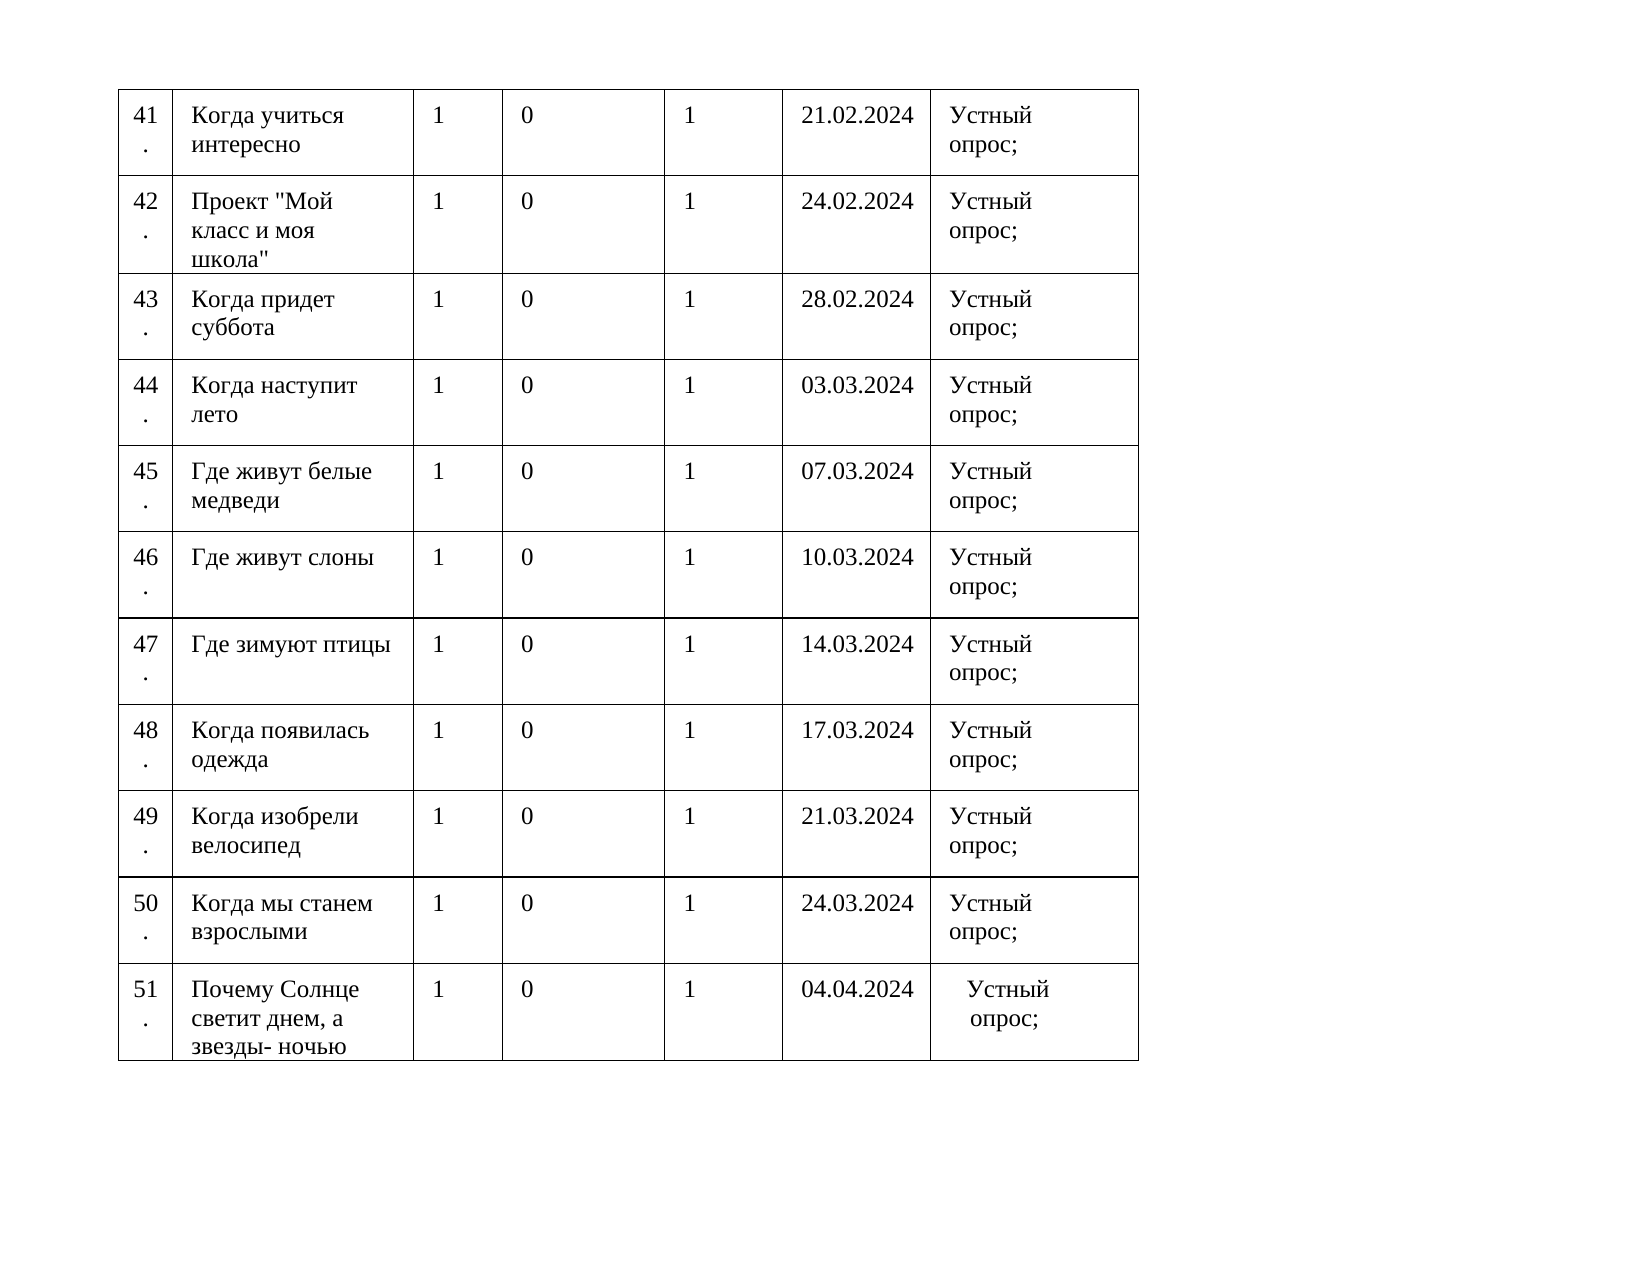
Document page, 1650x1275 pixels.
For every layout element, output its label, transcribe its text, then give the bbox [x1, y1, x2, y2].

table_cell 0 [503, 176, 664, 272]
table_cell Когда изобрели велосипед [173, 791, 413, 876]
table_cell Устный опрос; [931, 964, 1138, 1060]
table_cell 0 [503, 532, 664, 617]
table_cell 1 [414, 274, 502, 359]
table_cell 10.03.2024 [783, 532, 930, 617]
table_cell 0 [503, 705, 664, 790]
table_cell Когда появилась одежда [173, 705, 413, 790]
table_cell 41. [119, 90, 172, 175]
table_cell Проект "Мой класс и моя школа" [173, 176, 413, 272]
table_cell 1 [665, 274, 782, 359]
table_cell 1 [665, 705, 782, 790]
table_cell Когда учиться интересно [173, 90, 413, 175]
table_cell Устный опрос; [931, 532, 1138, 617]
table_cell 1 [665, 619, 782, 704]
table_cell 21.02.2024 [783, 90, 930, 175]
table_cell Где живут слоны [173, 532, 413, 617]
table_cell 50. [119, 878, 172, 963]
table_cell Устный опрос; [931, 705, 1138, 790]
table_cell 46. [119, 532, 172, 617]
table_cell Когда наступит лето [173, 360, 413, 445]
table_cell 21.03.2024 [783, 791, 930, 876]
table_cell 1 [665, 878, 782, 963]
table_cell 44. [119, 360, 172, 445]
table_cell 1 [665, 532, 782, 617]
table_cell 1 [414, 705, 502, 790]
table_cell Почему Солнце светит днем, а звезды- ночью [173, 964, 413, 1060]
table_cell 47. [119, 619, 172, 704]
table_cell 0 [503, 274, 664, 359]
table_cell 1 [414, 176, 502, 272]
table_cell 1 [414, 360, 502, 445]
table_cell 24.03.2024 [783, 878, 930, 963]
table_cell 1 [414, 791, 502, 876]
table_cell Устный опрос; [931, 791, 1138, 876]
table_cell 0 [503, 360, 664, 445]
table_cell Где зимуют птицы [173, 619, 413, 704]
table_cell 49. [119, 791, 172, 876]
table_cell Устный опрос; [931, 274, 1138, 359]
table_cell 51. [119, 964, 172, 1060]
table_cell 28.02.2024 [783, 274, 930, 359]
table_cell 1 [665, 90, 782, 175]
table_cell 43. [119, 274, 172, 359]
table_cell 1 [665, 964, 782, 1060]
table_cell 0 [503, 878, 664, 963]
table_cell Устный опрос; [931, 878, 1138, 963]
table_cell Когда мы станем взрослыми [173, 878, 413, 963]
table_cell 1 [665, 176, 782, 272]
table_cell Устный опрос; [931, 90, 1138, 175]
table_cell 42. [119, 176, 172, 272]
table_cell Когда придет суббота [173, 274, 413, 359]
table_cell 24.02.2024 [783, 176, 930, 272]
table_cell 45. [119, 446, 172, 531]
table_cell 0 [503, 446, 664, 531]
table_cell 0 [503, 619, 664, 704]
table_cell 1 [414, 532, 502, 617]
table_cell 1 [414, 878, 502, 963]
table_cell Устный опрос; [931, 360, 1138, 445]
table_cell 1 [665, 791, 782, 876]
table_cell 0 [503, 964, 664, 1060]
table_cell 1 [665, 446, 782, 531]
table_cell 14.03.2024 [783, 619, 930, 704]
table_cell Устный опрос; [931, 446, 1138, 531]
table_cell Где живут белые медведи [173, 446, 413, 531]
table_cell 04.04.2024 [783, 964, 930, 1060]
table_cell 07.03.2024 [783, 446, 930, 531]
table_cell 0 [503, 791, 664, 876]
table_cell 0 [503, 90, 664, 175]
table_cell 1 [414, 619, 502, 704]
table_cell 1 [414, 446, 502, 531]
table_cell 1 [414, 964, 502, 1060]
table_cell Устный опрос; [931, 176, 1138, 272]
table_cell 48. [119, 705, 172, 790]
table_cell 03.03.2024 [783, 360, 930, 445]
table_cell 1 [665, 360, 782, 445]
table_cell 17.03.2024 [783, 705, 930, 790]
table_cell Устный опрос; [931, 619, 1138, 704]
table_cell 1 [414, 90, 502, 175]
